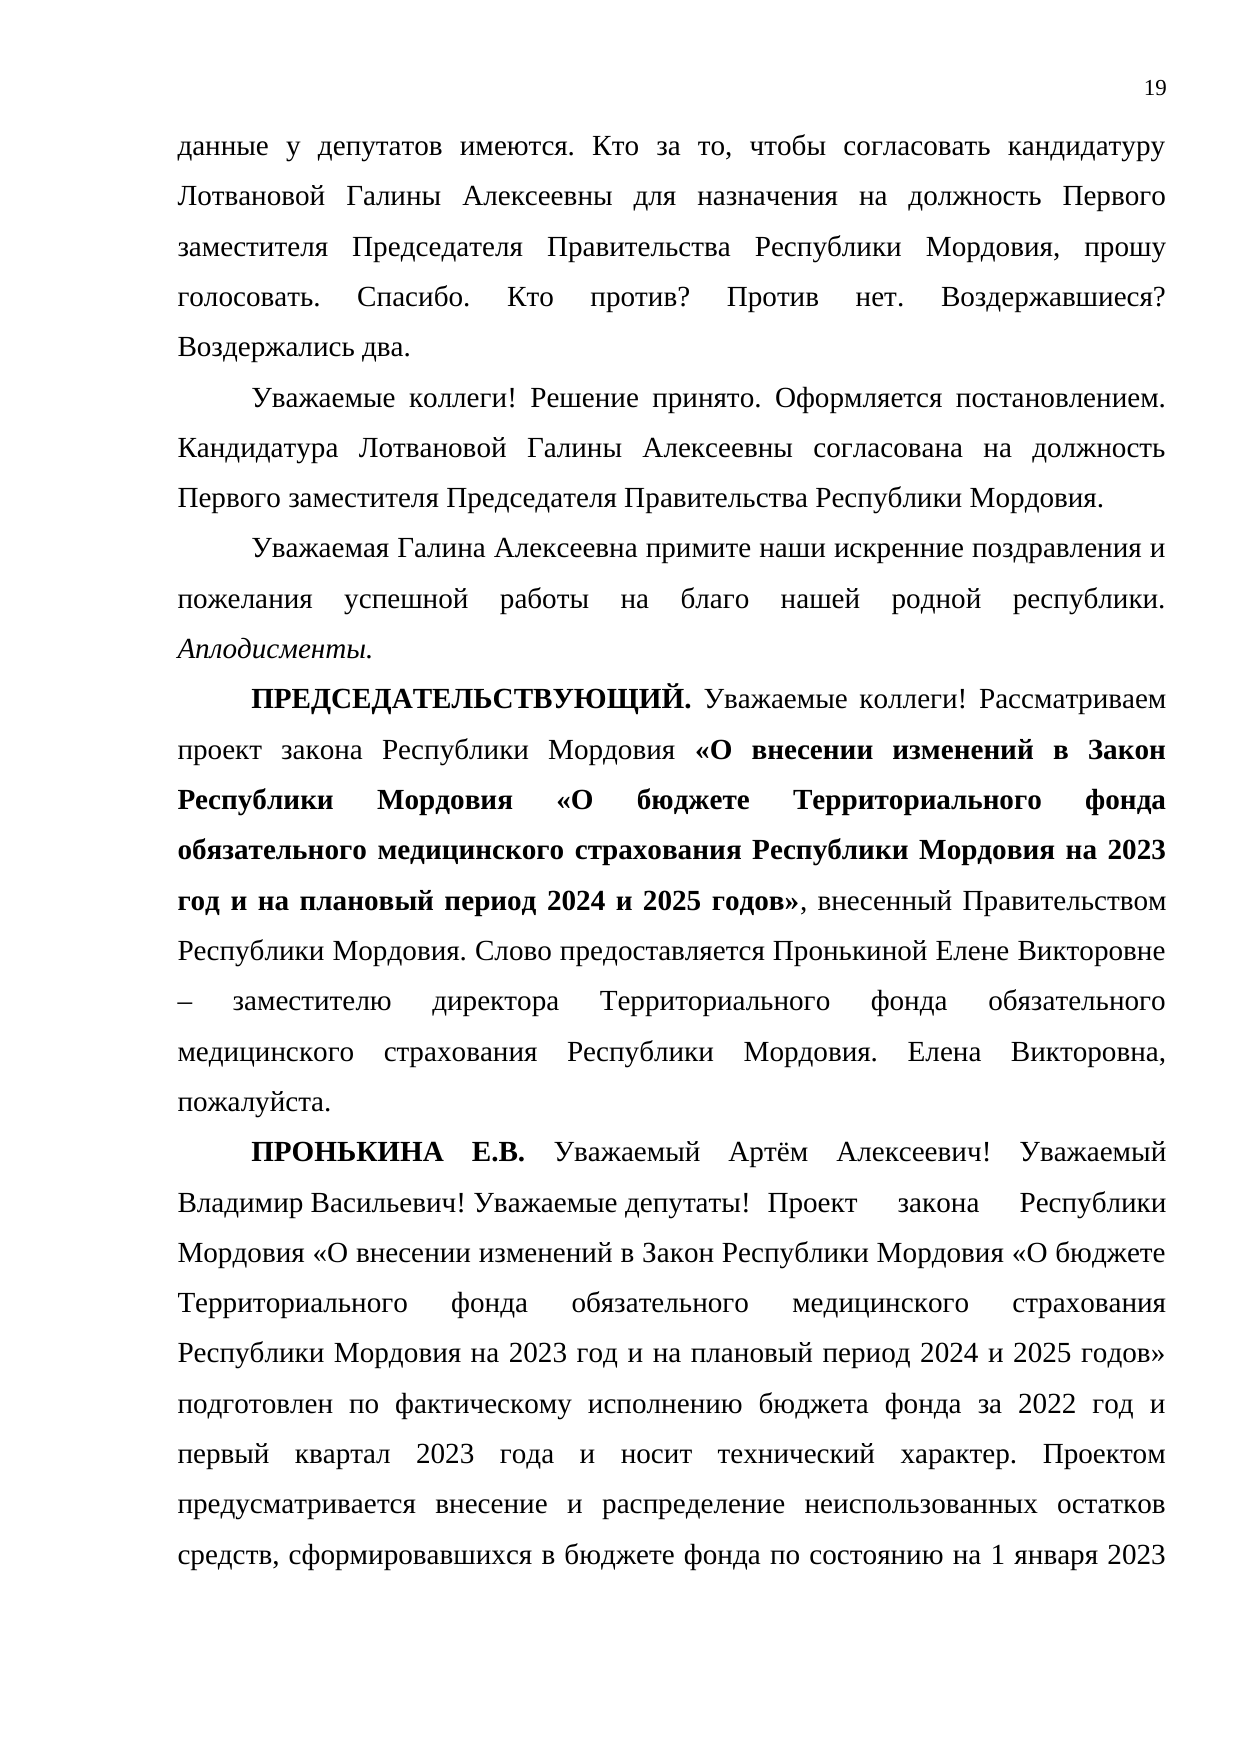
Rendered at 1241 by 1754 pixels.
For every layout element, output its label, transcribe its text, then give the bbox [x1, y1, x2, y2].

text Уважаемая Галина Алексеевна примите наши искренние поздравления и пожелания успешной работы на благо нашей родной республики. Аплодисменты. [177, 531, 1167, 665]
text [177, 128, 1167, 363]
text Уважаемые коллеги! Решение принято. Оформляется постановлением. Кандидатура Лотвановой Галины Алексеевны согласована на должность Первого заместителя Председателя Правительства Республики Мордовия. [177, 380, 1167, 514]
text ПРЕДСЕДАТЕЛЬСТВУЮЩИЙ. Уважаемые коллеги! Рассматриваем проект закона Республики Мордовия «О внесении изменений в Закон Республики Мордовия «О бюджете Территориального фонда обязательного медицинского страхования Республики Мордовия на 2023 год и на плановый период 2024 и 2025 годов», внесенный Правительством Республики Мордовия. Слово предоставляется Пронькиной Елене Викторовне – заместителю директора Территориального фонда обязательного медицинского страхования Республики Мордовия. Елена Викторовна, пожалуйста. [177, 682, 1167, 1118]
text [177, 1134, 1167, 1629]
